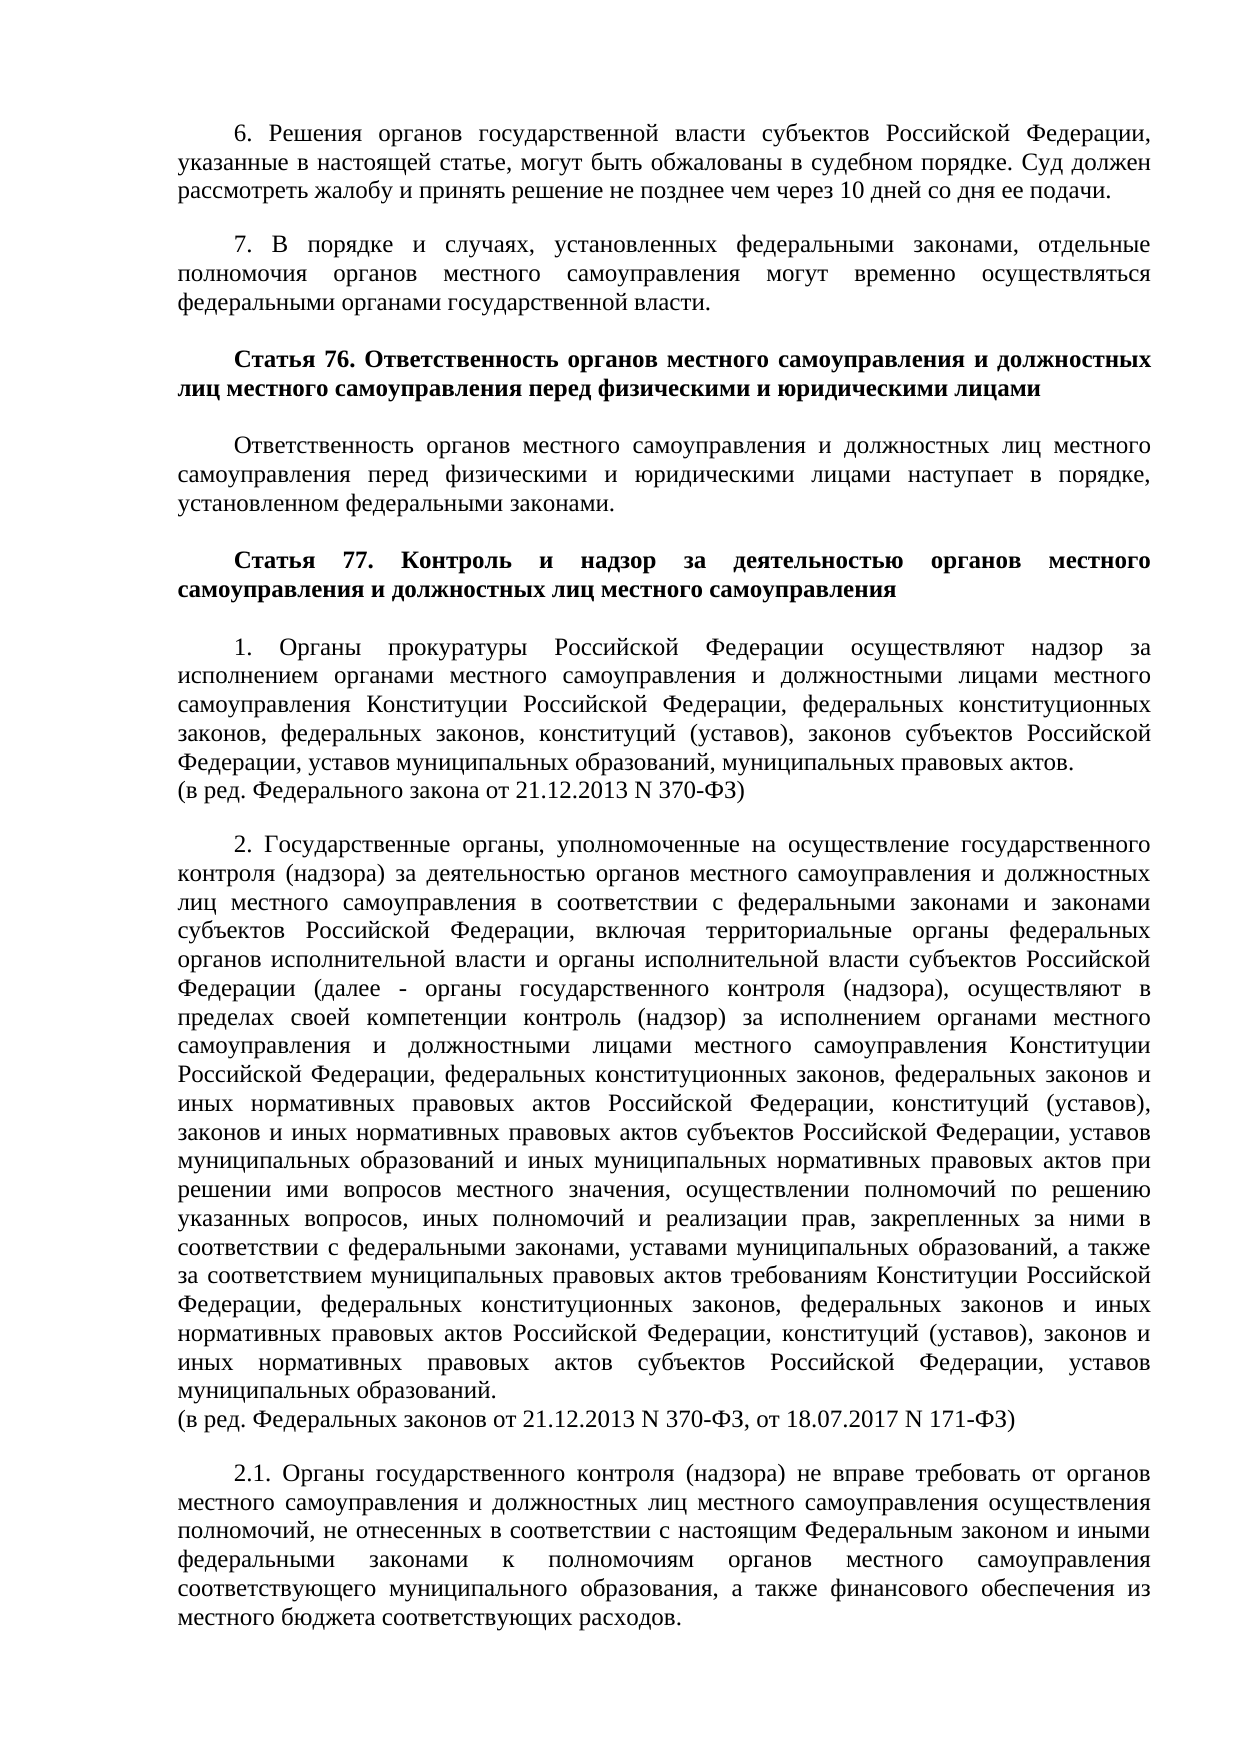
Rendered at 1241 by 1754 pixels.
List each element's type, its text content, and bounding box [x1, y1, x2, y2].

text 7. В порядке и случаях, установленных федеральными законами, отдельные полномочия органов местного самоуправления могут временно осуществляться федеральными органами государственной власти. [177, 229, 1152, 316]
title Статья 76. Ответственность органов местного самоуправления и должностных лиц местного самоуправления перед физическими и юридическими лицами [177, 344, 1152, 402]
text 2. Государственные органы, уполномоченные на осуществление государственного контроля (надзора) за деятельностью органов местного самоуправления и должностных лиц местного самоуправления в соответствии с федеральными законами и законами субъектов Российской Федерации, включая территориальные органы федеральных органов исполнительной власти и органы исполнительной власти субъектов Российской Федерации (далее - органы государственного контроля (надзора), осуществляют в пределах своей компетенции контроль (надзор) за исполнением органами местного самоуправления и должностными лицами местного самоуправления Конституции Российской Федерации, федеральных конституционных законов, федеральных законов и иных нормативных правовых актов Российской Федерации, конституций (уставов), законов и иных нормативных правовых актов субъектов Российской Федерации, уставов муниципальных образований и иных муниципальных нормативных правовых актов при решении ими вопросов местного значения, осуществлении полномочий по решению указанных вопросов, иных полномочий и реализации прав, закрепленных за ними в соответствии с федеральными законами, уставами муниципальных образований, а также за соответствием муниципальных правовых актов требованиям Конституции Российской Федерации, федеральных конституционных законов, федеральных законов и иных нормативных правовых актов Российской Федерации, конституций (уставов), законов и иных нормативных правовых актов субъектов Российской Федерации, уставов муниципальных образований. [177, 829, 1152, 1404]
text 2.1. Органы государственного контроля (надзора) не вправе требовать от органов местного самоуправления и должностных лиц местного самоуправления осуществления полномочий, не отнесенных в соответствии с настоящим Федеральным законом и иными федеральными законами к полномочиям органов местного самоуправления соответствующего муниципального образования, а также финансового обеспечения из местного бюджета соответствующих расходов. [177, 1458, 1152, 1631]
title Статья 77. Контроль и надзор за деятельностью органов местного самоуправления и должностных лиц местного самоуправления [177, 546, 1152, 603]
text 1. Органы прокуратуры Российской Федерации осуществляют надзор за исполнением органами местного самоуправления и должностными лицами местного самоуправления Конституции Российской Федерации, федеральных конституционных законов, федеральных законов, конституций (уставов), законов субъектов Российской Федерации, уставов муниципальных образований, муниципальных правовых актов. [177, 632, 1152, 776]
text 6. Решения органов государственной власти субъектов Российской Федерации, указанные в настоящей статье, могут быть обжалованы в судебном порядке. Суд должен рассмотреть жалобу и принять решение не позднее чем через 10 дней со дня ее подачи. [177, 118, 1152, 204]
text (в ред. Федерального закона от 21.12.2013 N 370-ФЗ) [177, 776, 1152, 804]
text (в ред. Федеральных законов от 21.12.2013 N 370-ФЗ, от 18.07.2017 N 171-ФЗ) [177, 1404, 1152, 1433]
text Ответственность органов местного самоуправления и должностных лиц местного самоуправления перед физическими и юридическими лицами наступает в порядке, установленном федеральными законами. [177, 431, 1152, 517]
